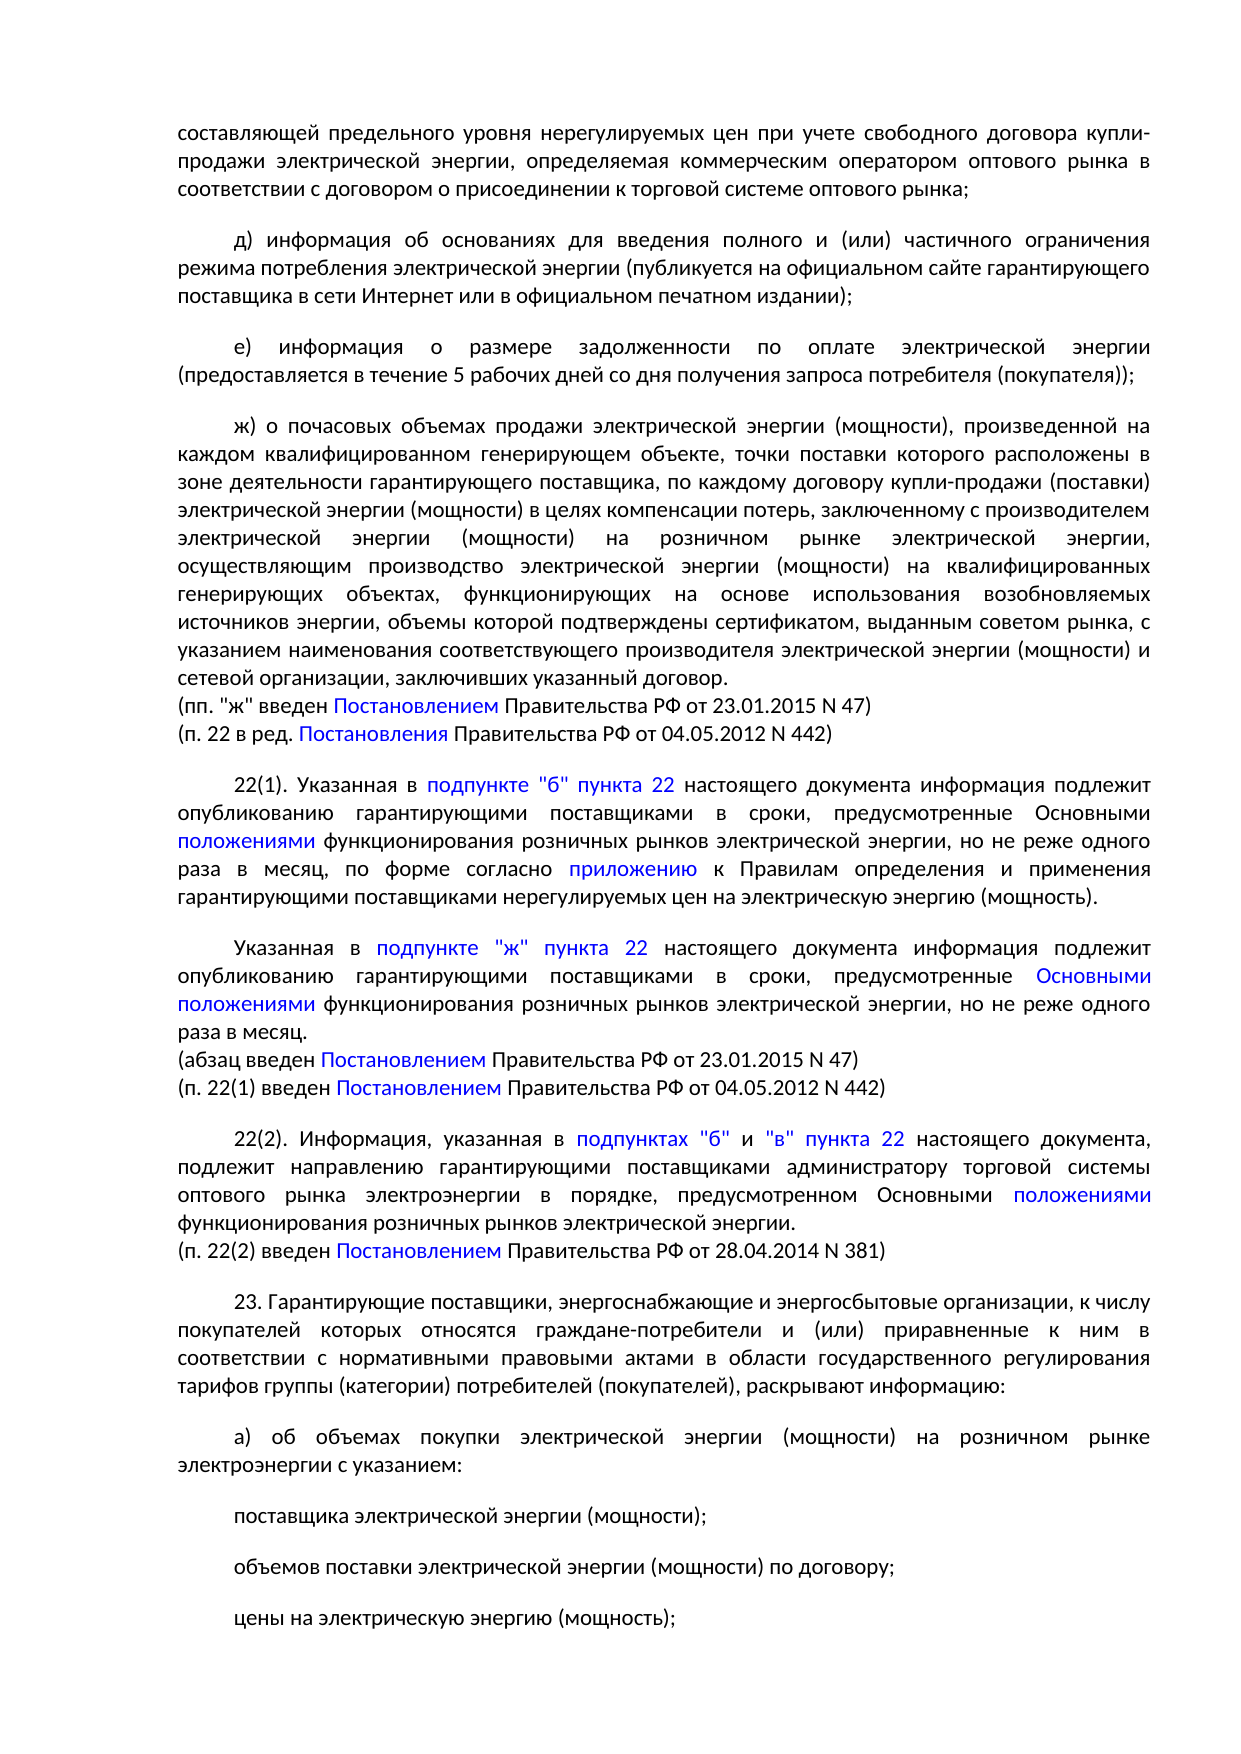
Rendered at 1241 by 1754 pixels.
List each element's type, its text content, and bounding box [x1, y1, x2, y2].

text д) информация об основаниях для введения полного и (или) частичного ограничения режима потребления электрической энергии (публикуется на официальном сайте гарантирующего поставщика в сети Интернет или в официальном печатном издании); [177, 225, 1152, 309]
text а) об объемах покупки электрической энергии (мощности) на розничном рынке электроэнергии с указанием: [177, 1422, 1152, 1478]
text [177, 118, 1152, 202]
text 23. Гарантирующие поставщики, энергоснабжающие и энергосбытовые организации, к числу покупателей которых относятся граждане-потребители и (или) приравненные к ним в соответствии с нормативными правовыми актами в области государственного регулирования тарифов группы (категории) потребителей (покупателей), раскрывают информацию: [177, 1287, 1152, 1399]
text (п. 22(2) введен Постановлением Правительства РФ от 28.04.2014 N 381) [177, 1236, 1152, 1264]
text 22(2). Информация, указанная в подпунктах "б" и "в" пункта 22 настоящего документа, подлежит направлению гарантирующими поставщиками администратору торговой системы оптового рынка электроэнергии в порядке, предусмотренном Основными положениями функционирования розничных рынков электрической энергии. [177, 1124, 1152, 1236]
text (пп. "ж" введен Постановлением Правительства РФ от 23.01.2015 N 47) [177, 691, 1152, 719]
text (п. 22(1) введен Постановлением Правительства РФ от 04.05.2012 N 442) [177, 1073, 1152, 1101]
text поставщика электрической энергии (мощности); [177, 1501, 1152, 1529]
text цены на электрическую энергию (мощность); [177, 1603, 1152, 1631]
text Указанная в подпункте "ж" пункта 22 настоящего документа информация подлежит опубликованию гарантирующими поставщиками в сроки, предусмотренные Основными положениями функционирования розничных рынков электрической энергии, но не реже одного раза в месяц. [177, 933, 1152, 1045]
text е) информация о размере задолженности по оплате электрической энергии (предоставляется в течение 5 рабочих дней со дня получения запроса потребителя (покупателя)); [177, 332, 1152, 388]
text ж) о почасовых объемах продажи электрической энергии (мощности), произведенной на каждом квалифицированном генерирующем объекте, точки поставки которого расположены в зоне деятельности гарантирующего поставщика, по каждому договору купли-продажи (поставки) электрической энергии (мощности) в целях компенсации потерь, заключенному с производителем электрической энергии (мощности) на розничном рынке электрической энергии, осуществляющим производство электрической энергии (мощности) на квалифицированных генерирующих объектах, функционирующих на основе использования возобновляемых источников энергии, объемы которой подтверждены сертификатом, выданным советом рынка, с указанием наименования соответствующего производителя электрической энергии (мощности) и сетевой организации, заключивших указанный договор. [177, 411, 1152, 691]
text объемов поставки электрической энергии (мощности) по договору; [177, 1552, 1152, 1580]
text (абзац введен Постановлением Правительства РФ от 23.01.2015 N 47) [177, 1045, 1152, 1073]
text (п. 22 в ред. Постановления Правительства РФ от 04.05.2012 N 442) [177, 719, 1152, 747]
text 22(1). Указанная в подпункте "б" пункта 22 настоящего документа информация подлежит опубликованию гарантирующими поставщиками в сроки, предусмотренные Основными положениями функционирования розничных рынков электрической энергии, но не реже одного раза в месяц, по форме согласно приложению к Правилам определения и применения гарантирующими поставщиками нерегулируемых цен на электрическую энергию (мощность). [177, 770, 1152, 910]
